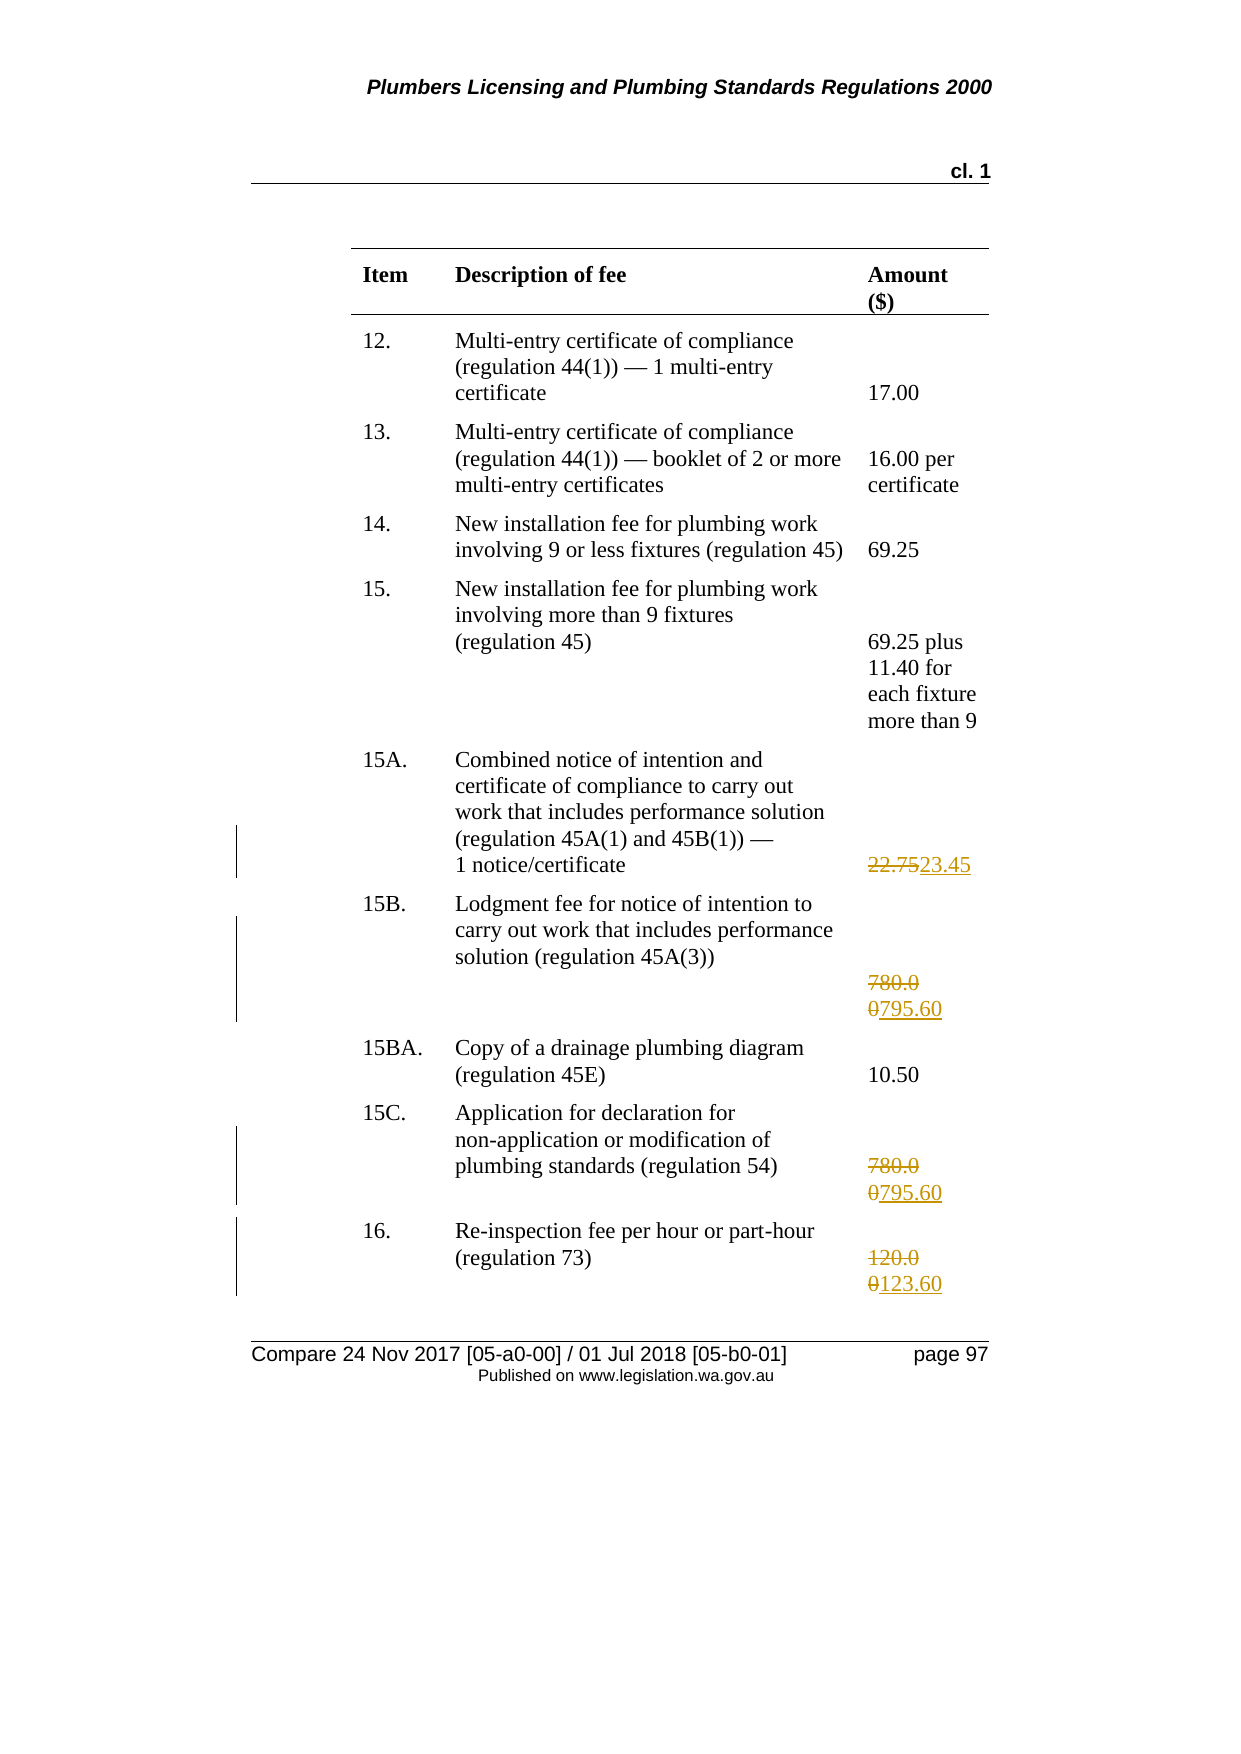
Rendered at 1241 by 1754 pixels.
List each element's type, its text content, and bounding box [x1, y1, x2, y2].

table_header Amount ($) [856, 249, 989, 314]
table_cell [856, 878, 989, 1022]
table_cell 12. [351, 315, 443, 406]
table_cell 15BA. [351, 1022, 443, 1087]
table_cell Re-inspection fee per hour or part-hour (regulation 73) [444, 1205, 856, 1296]
table_cell 15B. [351, 878, 443, 1022]
table_cell 17.00 [856, 315, 989, 406]
table_cell 15. [351, 563, 443, 733]
table_cell Multi-entry certificate of compliance (regulation 44(1)) — booklet of 2 or more multi-entry certificates [444, 406, 856, 497]
table_cell [856, 733, 989, 877]
table_cell New installation fee for plumbing work involving 9 or less fixtures (regulation 45) [444, 498, 856, 563]
table_cell [856, 1205, 989, 1296]
table_cell [856, 1087, 989, 1205]
table_cell 14. [351, 498, 443, 563]
table_cell Application for declaration for non-application or modification of plumbing standards (regulation 54) [444, 1087, 856, 1205]
table_header Description of fee [444, 249, 856, 314]
table_cell 69.25 plus 11.40 for each fixture more than 9 [856, 563, 989, 733]
table_cell Copy of a drainage plumbing diagram (regulation 45E) [444, 1022, 856, 1087]
table_cell 16. [351, 1205, 443, 1296]
table_cell 13. [351, 406, 443, 497]
table_cell 15C. [351, 1087, 443, 1205]
table_cell Lodgment fee for notice of intention to carry out work that includes performance solution (regulation 45A(3)) [444, 878, 856, 1022]
table_cell 16.00 per certificate [856, 406, 989, 497]
table_cell 15A. [351, 733, 443, 877]
table_cell New installation fee for plumbing work involving more than 9 fixtures (regulation 45) [444, 563, 856, 733]
table_cell 10.50 [856, 1022, 989, 1087]
table_cell Multi-entry certificate of compliance (regulation 44(1)) — 1 multi-entry certificate [444, 315, 856, 406]
table_cell 69.25 [856, 498, 989, 563]
table_header Item [351, 249, 443, 314]
table_cell Combined notice of intention and certificate of compliance to carry out work that includes performance solution (regulation 45A(1) and 45B(1)) — 1 notice/certificate [444, 733, 856, 877]
